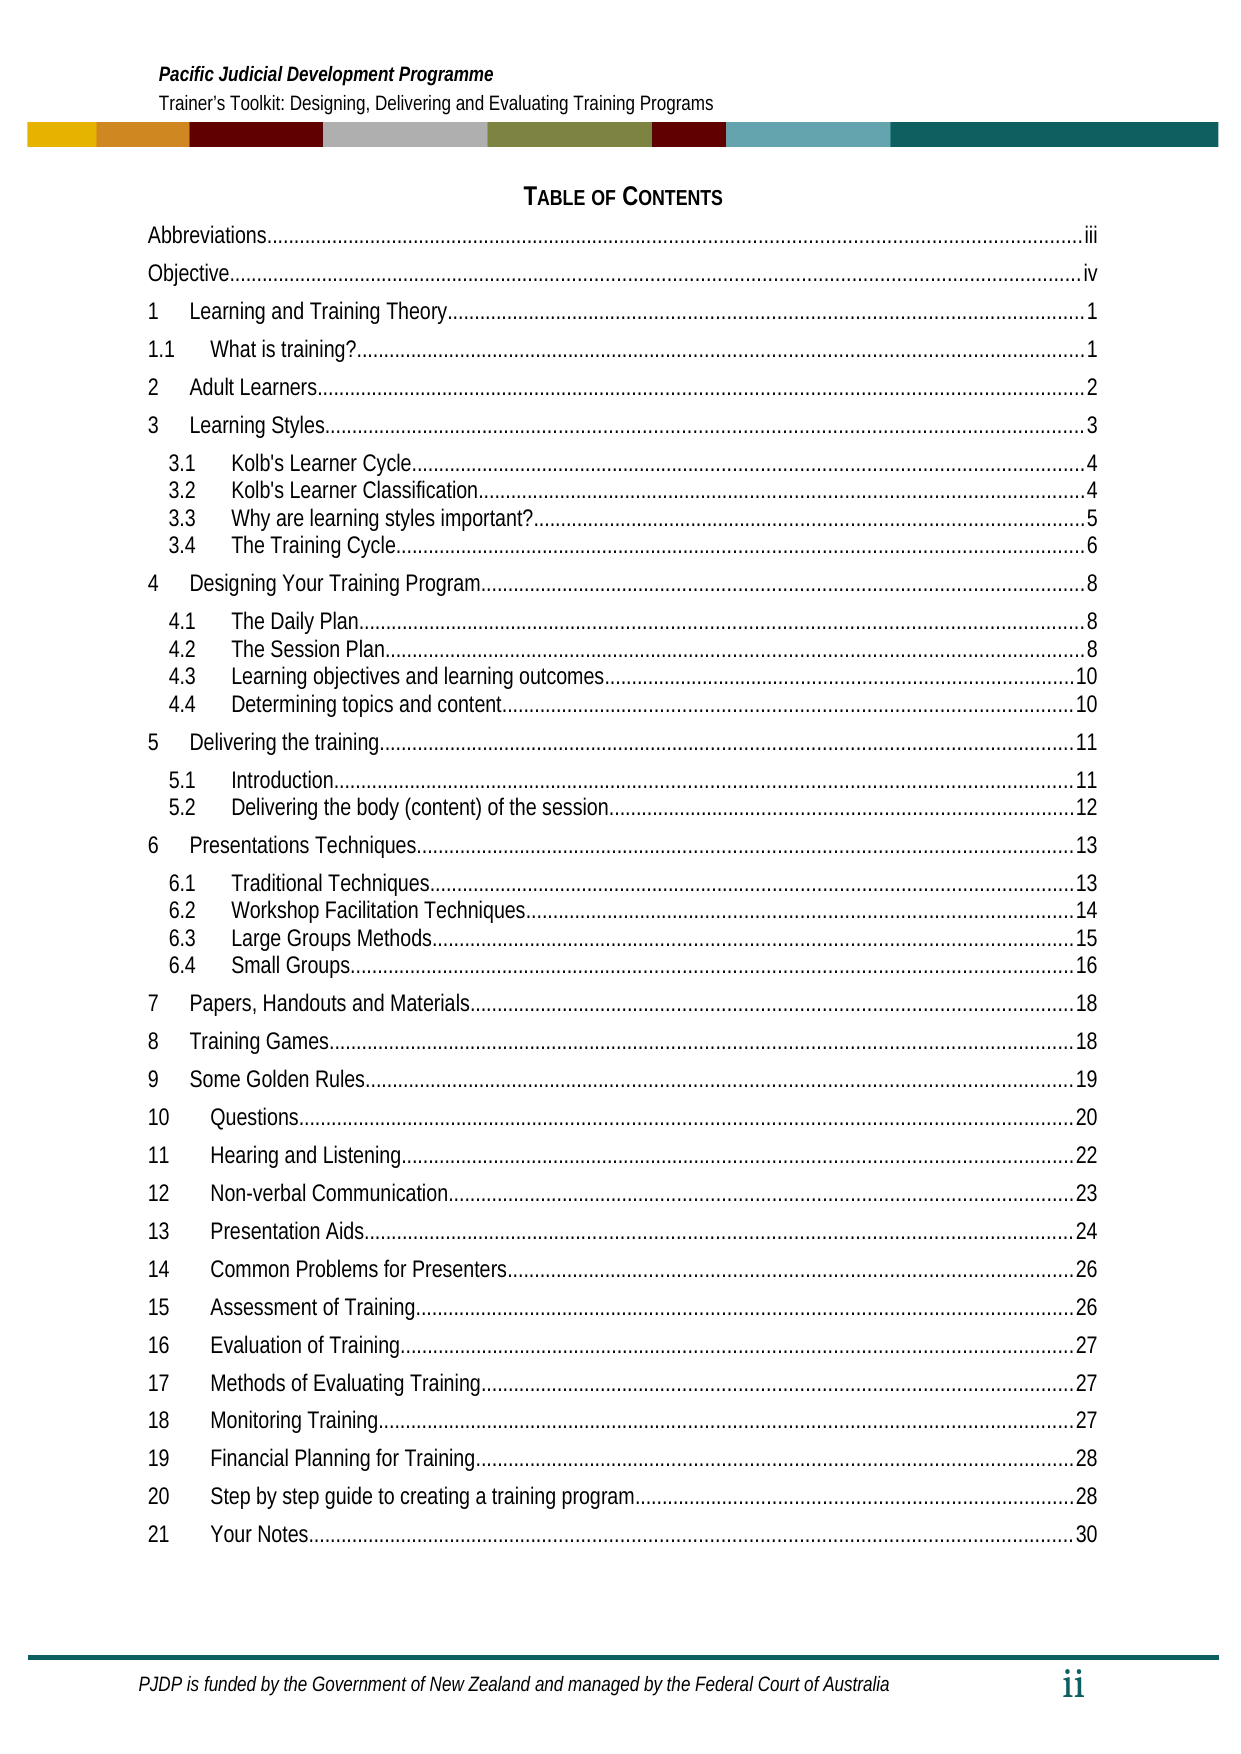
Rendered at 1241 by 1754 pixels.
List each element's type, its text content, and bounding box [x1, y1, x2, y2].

text 5.1 Introduction 11 [168, 766, 1098, 793]
text 6.2 Workshop Facilitation Techniques 14 [168, 897, 1098, 924]
text 10 Questions 20 [148, 1103, 1098, 1131]
text 3 Learning Styles 3 [148, 411, 1098, 439]
text 4.3 Learning objectives and learning outcomes 10 [168, 662, 1098, 690]
text 7 Papers, Handouts and Materials 18 [148, 989, 1098, 1017]
text Abbreviations iii [148, 222, 1098, 249]
text 6.3 Large Groups Methods 15 [168, 924, 1098, 952]
text 1 Learning and Training Theory 1 [148, 297, 1098, 325]
text 5.2 Delivering the body (content) of the session 12 [168, 793, 1098, 821]
text 3.1 Kolb's Learner Cycle 4 [168, 449, 1098, 477]
text 8 Training Games 18 [148, 1027, 1098, 1055]
picture [27, 122, 1219, 147]
text Objective iv [148, 259, 1098, 287]
text 3.3 Why are learning styles important? 5 [168, 504, 1098, 532]
text Table of Contents [148, 180, 1098, 211]
text 4.2 The Session Plan 8 [168, 635, 1098, 662]
text 21 Your Notes 30 [148, 1520, 1098, 1548]
text 12 Non-verbal Communication 23 [148, 1179, 1098, 1207]
text 4 Designing Your Training Program 8 [148, 569, 1098, 597]
text 6 Presentations Techniques 13 [148, 831, 1098, 859]
text 3.4 The Training Cycle 6 [168, 532, 1098, 559]
text 5 Delivering the training 11 [148, 728, 1098, 755]
text 19 Financial Planning for Training 28 [148, 1444, 1098, 1472]
text 6.4 Small Groups 16 [168, 952, 1098, 979]
text 1.1 What is training? 1 [148, 335, 1098, 363]
text 14 Common Problems for Presenters 26 [148, 1255, 1098, 1282]
text 13 Presentation Aids 24 [148, 1217, 1098, 1244]
text 16 Evaluation of Training 27 [148, 1331, 1098, 1358]
text 2 Adult Learners 2 [148, 373, 1098, 401]
text 20 Step by step guide to creating a training program 28 [148, 1482, 1098, 1510]
text 17 Methods of Evaluating Training 27 [148, 1369, 1098, 1396]
text 4.1 The Daily Plan 8 [168, 607, 1098, 635]
text 18 Monitoring Training 27 [148, 1407, 1098, 1434]
text 6.1 Traditional Techniques 13 [168, 869, 1098, 897]
text 4.4 Determining topics and content 10 [168, 690, 1098, 717]
text 9 Some Golden Rules 19 [148, 1065, 1098, 1093]
text 11 Hearing and Listening 22 [148, 1141, 1098, 1169]
text 15 Assessment of Training 26 [148, 1293, 1098, 1320]
text 3.2 Kolb's Learner Classification 4 [168, 477, 1098, 504]
